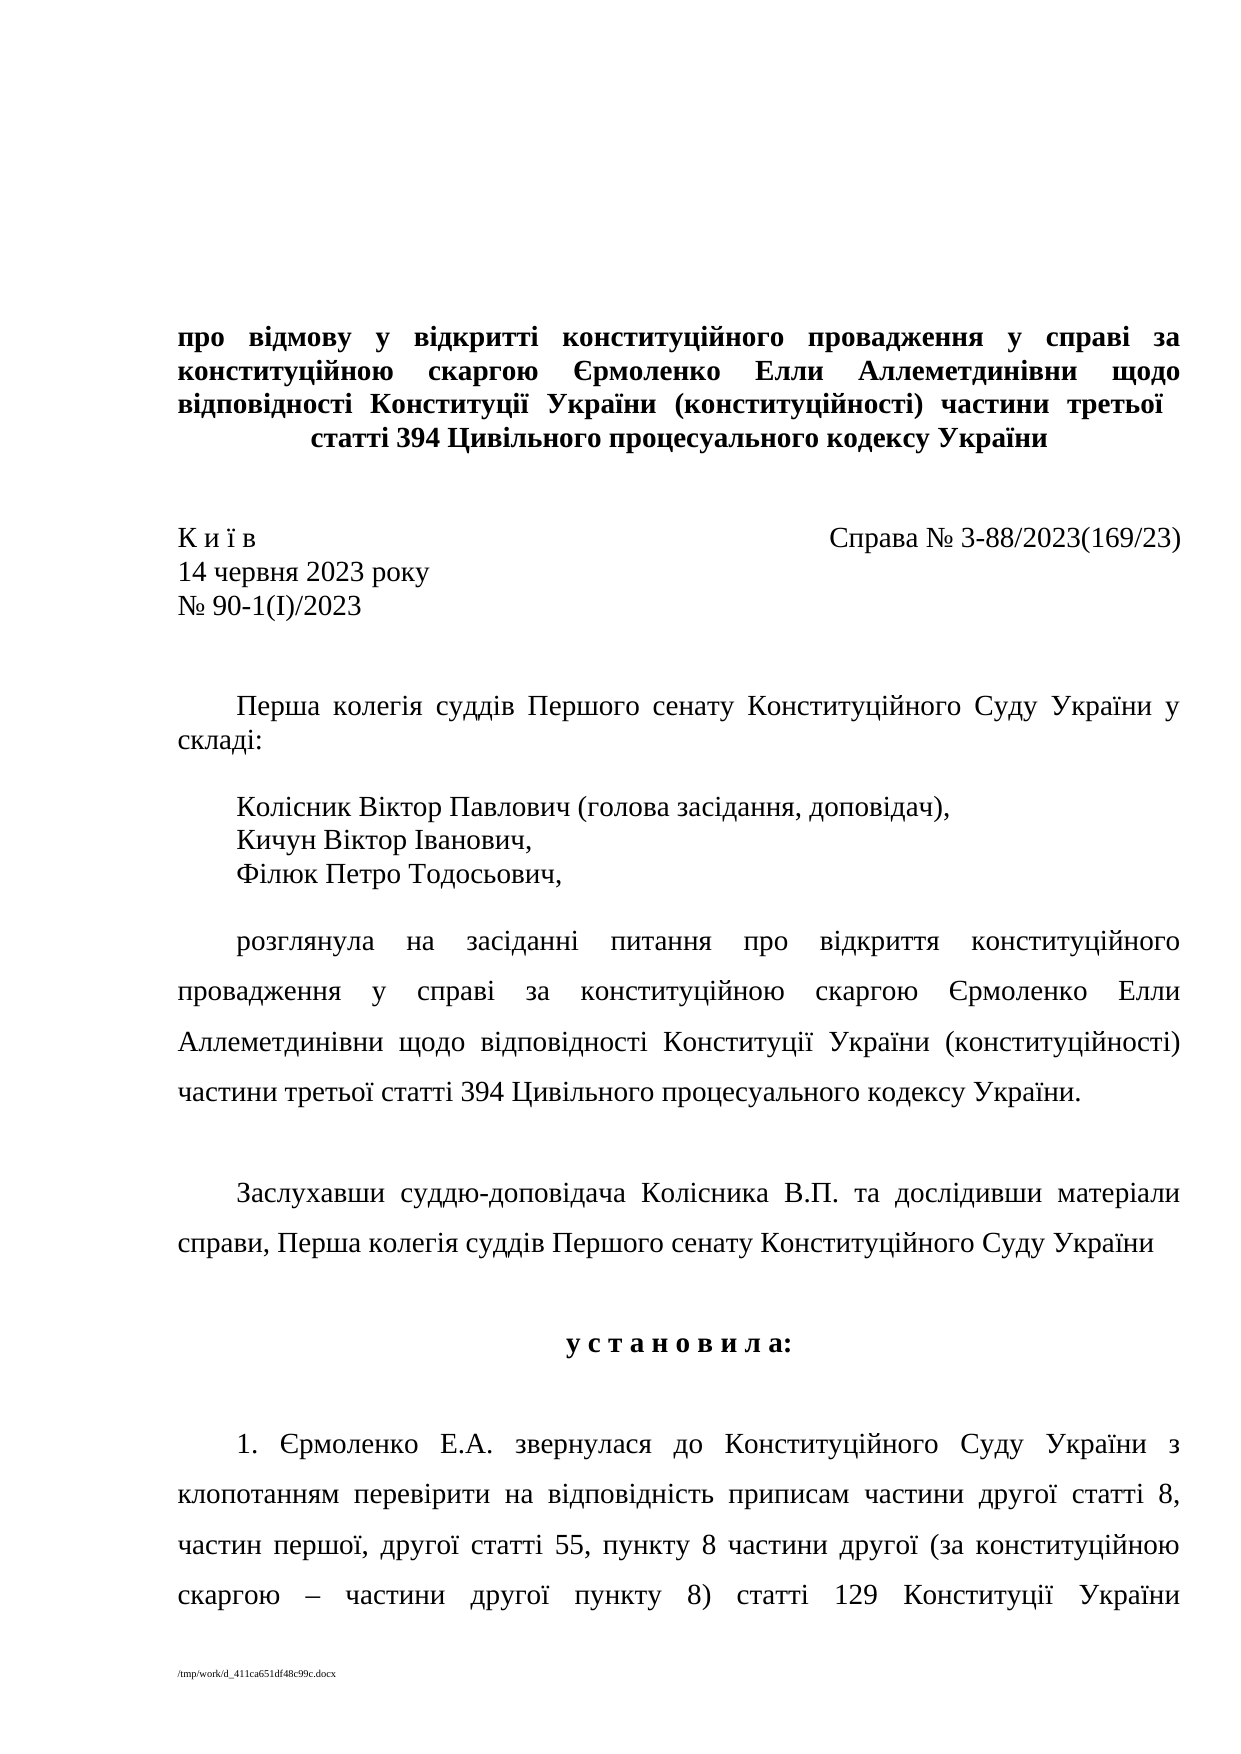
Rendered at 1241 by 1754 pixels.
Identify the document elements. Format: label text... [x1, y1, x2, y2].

text про відмову у відкритті конституційного провадження у справі за конституційною скаргою Єрмоленко Елли Аллеметдинівни щодо відповідності Конституції України (конституційності) частини третьої статті 394 Цивільного процесуального кодексу України [177, 319, 1181, 453]
text № 90-1(І)/2023 [177, 588, 1181, 621]
text Кичун Віктор Іванович, [177, 822, 1181, 856]
text Заслухавши суддю-доповідача Колісника В.П. та дослідивши матеріали справи, Перша колегія суддів Першого сенату Конституційного Суду України [177, 1175, 1181, 1258]
text у с т а н о в и л а: [177, 1326, 1181, 1359]
text Перша колегія суддів Першого сенату Конституційного Суду України у складі: [177, 688, 1181, 755]
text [177, 1426, 1181, 1611]
text Колісник Віктор Павлович (голова засідання, доповідач), [177, 789, 1181, 822]
text 14 червня 2023 року [177, 554, 1181, 588]
text К и ї в Справа № 3-88/2023(169/23) [177, 521, 1181, 554]
text Філюк Петро Тодосьович, [177, 856, 1181, 889]
text розглянула на засіданні питання про відкриття конституційного провадження у справі за конституційною скаргою Єрмоленко Елли Аллеметдинівни щодо відповідності Конституції України (конституційності) частини третьої статті 394 Цивільного процесуального кодексу України. [177, 923, 1181, 1108]
